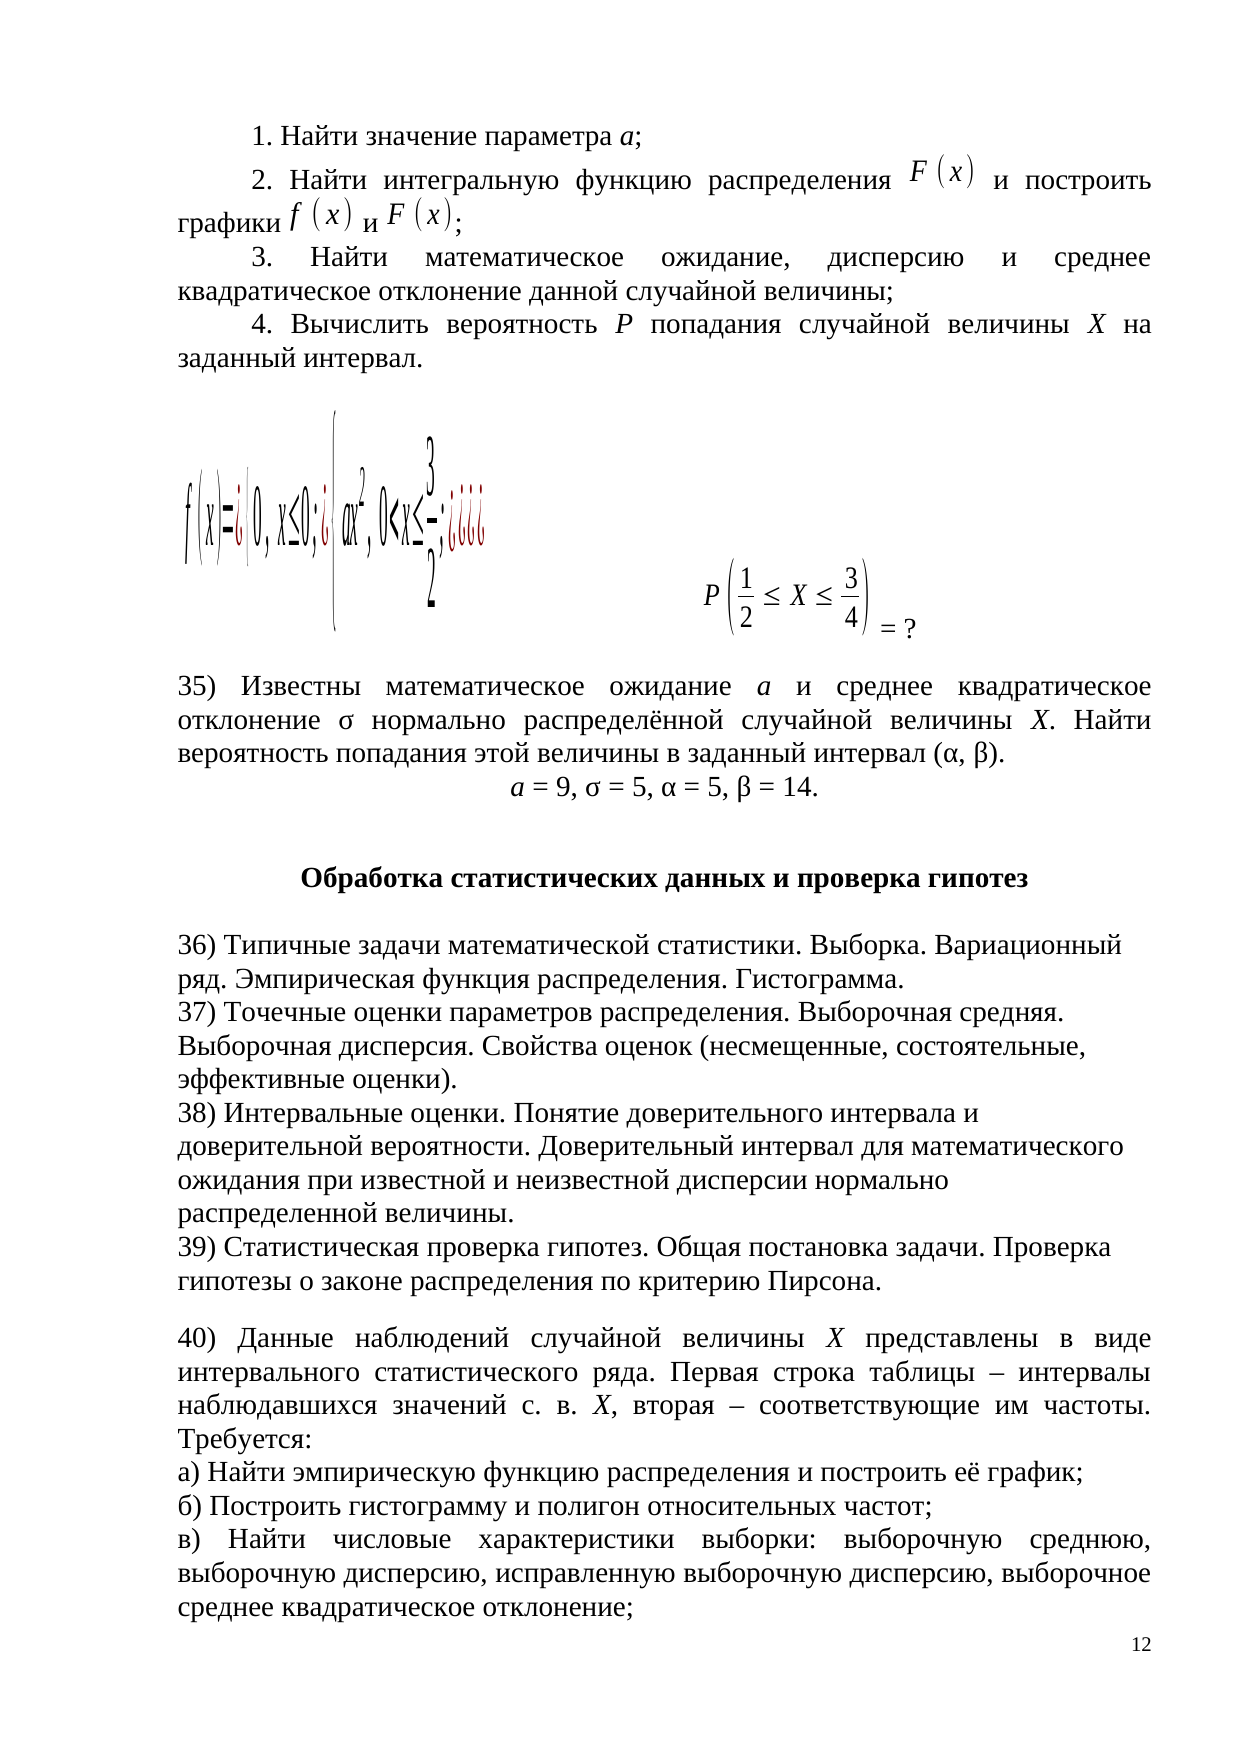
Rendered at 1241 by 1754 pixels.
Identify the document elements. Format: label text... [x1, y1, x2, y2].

text 1. Найти значение параметра a; [177, 118, 1152, 152]
text 39) Статистическая проверка гипотез. Общая постановка задачи. Проверка гипотезы о законе распределения по критерию Пирсона. [177, 1229, 1152, 1296]
text a = 9, σ = 5, α = 5, β = 14. [177, 769, 1152, 803]
text Обработка статистических данных и проверка гипотез [177, 860, 1152, 894]
text а) Найти эмпирическую функцию распределения и построить её график; [177, 1454, 1152, 1488]
text = ? [177, 407, 1152, 644]
text 2. Найти интегральную функцию распределения и построить графики и ; [177, 152, 1152, 239]
text 35) Известны математическое ожидание a и среднее квадратическое отклонение σ нормально распределённой случайной величины X. Найти вероятность попадания этой величины в заданный интервал (α, β). [177, 668, 1152, 769]
text 4. Вычислить вероятность P попадания случайной величины X на заданный интервал. [177, 306, 1152, 373]
text 37) Точечные оценки параметров распределения. Выборочная средняя. Выборочная дисперсия. Свойства оценок (несмещенные, состоятельные, эффективные оценки). [177, 994, 1152, 1095]
text 3. Найти математическое ожидание, дисперсию и среднее квадратическое отклонение данной случайной величины; [177, 239, 1152, 306]
text 36) Типичные задачи математической статистики. Выборка. Вариационный ряд. Эмпирическая функция распределения. Гистограмма. [177, 927, 1152, 994]
text б) Построить гистограмму и полигон относительных частот; [177, 1488, 1152, 1522]
text в) Найти числовые характеристики выборки: выборочную среднюю, выборочную дисперсию, исправленную выборочную дисперсию, выборочное среднее квадратическое отклонение; [177, 1522, 1152, 1622]
text 38) Интервальные оценки. Понятие доверительного интервала и доверительной вероятности. Доверительный интервал для математического ожидания при известной и неизвестной дисперсии нормально распределенной величины. [177, 1095, 1152, 1229]
text 40) Данные наблюдений случайной величины X представлены в виде интервального статистического ряда. Первая строка таблицы – интервалы наблюдавшихся значений с. в. X, вторая – соответствующие им частоты. Требуется: [177, 1320, 1152, 1454]
